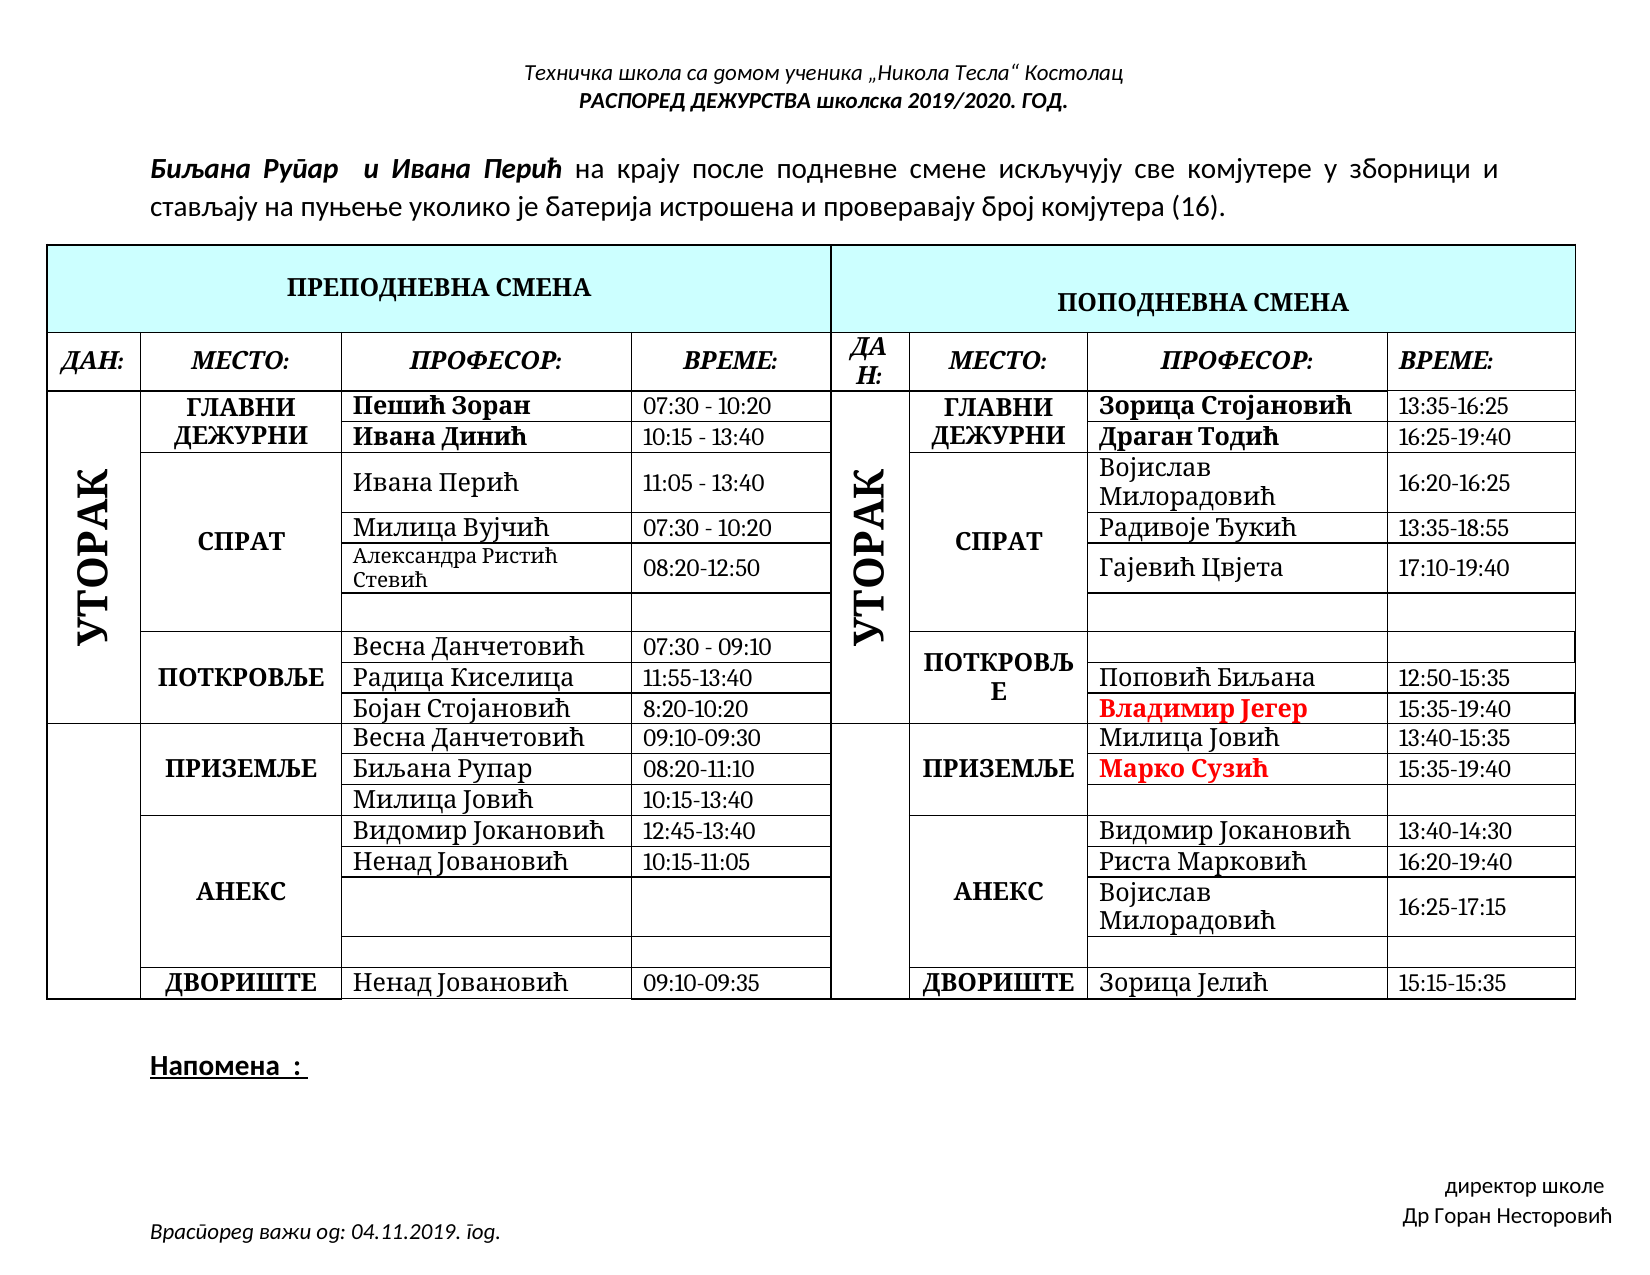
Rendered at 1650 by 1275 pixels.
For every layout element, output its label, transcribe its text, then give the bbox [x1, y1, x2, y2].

table_cell Војислав Милорадовић [1088, 878, 1387, 936]
table_cell 10:15-11:05 [632, 847, 830, 876]
table_cell Ивана Динић [342, 422, 631, 452]
table_cell [48, 724, 140, 998]
table_cell ДАН: [832, 333, 909, 390]
table_cell ВРЕМЕ: [1388, 333, 1575, 390]
table_cell 15:35-19:40 [1388, 754, 1575, 784]
table_header ПРЕПОДНЕВНА СМЕНА [48, 246, 830, 332]
table_cell АНЕКС [910, 816, 1087, 967]
table_cell Марко Сузић [1088, 754, 1387, 784]
table_cell Милица Јовић [342, 785, 631, 815]
table_cell 12:45-13:40 [632, 816, 830, 846]
table_cell Риста Марковић [1088, 847, 1387, 876]
table_cell [1388, 632, 1574, 662]
table_cell ПРИЗЕМЉЕ [141, 724, 341, 815]
table_cell 07:30 - 09:10 [632, 632, 830, 662]
table_cell [1088, 632, 1387, 662]
table_cell ПРИЗЕМЉЕ [910, 724, 1087, 815]
table_cell ПОТКРОВЉЕ [910, 632, 1087, 723]
table_cell ГЛАВНИ ДЕЖУРНИ [141, 392, 341, 452]
table_cell Радица Киселица [342, 663, 631, 692]
table_cell Милица Вујчић [342, 513, 631, 542]
table_header ПОПОДНЕВНА СМЕНА [832, 246, 1575, 332]
table_cell Весна Данчетовић [342, 632, 631, 662]
table_cell Видомир Јокановић [1088, 816, 1387, 846]
table_cell 8:20-10:20 [632, 694, 830, 723]
table_cell МЕСТО: [910, 333, 1087, 390]
table_cell 16:25-17:15 [1388, 878, 1575, 936]
table_cell [342, 937, 631, 967]
table_cell Поповић Биљана [1088, 663, 1387, 692]
table_cell 17:10-19:40 [1388, 544, 1575, 592]
table_cell Гајевић Цвјета [1088, 544, 1387, 592]
table_cell Радивоје Ђукић [1088, 513, 1387, 542]
table_cell 13:35-16:25 [1388, 391, 1575, 421]
table_cell Весна Данчетовић [342, 724, 631, 753]
table_cell Владимир Јегер [1088, 694, 1387, 723]
table_cell 10:15 - 13:40 [632, 422, 830, 452]
table_cell ВРЕМЕ: [632, 333, 830, 390]
table_cell [342, 594, 631, 631]
table_cell 09:10-09:35 [632, 968, 830, 998]
table_cell 12:50-15:35 [1388, 663, 1575, 692]
table_cell [1388, 937, 1575, 967]
table_cell Ивана Перић [342, 453, 631, 512]
table_cell [832, 724, 909, 998]
table_cell [632, 878, 830, 936]
table_cell Видомир Јокановић [342, 816, 631, 846]
table_cell Војислав Милорадовић [1088, 453, 1387, 512]
table_cell Александра Ристић Стевић [342, 544, 631, 592]
table_cell [1388, 594, 1575, 631]
table_cell ДВОРИШТЕ [141, 968, 341, 998]
table_cell 07:30 - 10:20 [632, 513, 830, 542]
table_cell ПРОФЕСОР: [1088, 333, 1387, 390]
table_cell 16:25-19:40 [1388, 422, 1575, 452]
table_cell [1088, 937, 1387, 967]
table_cell [1088, 785, 1387, 815]
table_cell ПРОФЕСОР: [342, 333, 631, 390]
table_cell 13:35-18:55 [1388, 513, 1575, 542]
table_cell Биљана Рупар [342, 754, 631, 784]
text Биљана Рупар и Ивана Перић на крају после подневне смене искључују све комјутере у зборници и стављају на пуњење уколико је батерија истрошена и проверавају број комјутера (16). [150, 150, 1500, 224]
table_cell Пешић Зоран [342, 392, 631, 421]
table_cell 11:55-13:40 [632, 663, 830, 692]
table_cell 08:20-12:50 [632, 544, 830, 592]
table_cell СПРАТ [910, 453, 1087, 631]
table_cell МЕСТО: [141, 333, 341, 390]
table_cell Ненад Јовановић [342, 968, 631, 998]
table_cell Ненад Јовановић [342, 847, 631, 876]
table_cell Милица Јовић [1088, 724, 1387, 753]
table_cell СПРАТ [141, 453, 341, 631]
table_cell 15:15-15:35 [1388, 968, 1575, 998]
table_cell УТОРАК [832, 392, 909, 723]
table_cell УТОРАК [48, 392, 140, 723]
table_cell 10:15-13:40 [632, 785, 830, 815]
table_cell 15:35-19:40 [1388, 694, 1574, 723]
table_cell АНЕКС [141, 816, 341, 967]
table_cell 07:30 - 10:20 [632, 392, 830, 421]
table_cell 16:20-16:25 [1388, 453, 1575, 512]
table_cell [632, 937, 830, 967]
table_cell Бојан Стојановић [342, 694, 631, 723]
table_cell 13:40-14:30 [1388, 816, 1575, 846]
table_cell [632, 594, 830, 631]
table_cell 11:05 - 13:40 [632, 453, 830, 512]
table_cell ПОТКРОВЉЕ [141, 632, 341, 723]
table_cell Зорица Стојановић [1088, 392, 1387, 421]
table_cell 16:20-19:40 [1388, 847, 1575, 876]
table_cell ДАН: [48, 333, 140, 390]
table_cell 13:40-15:35 [1388, 724, 1575, 753]
text Напомена : [150, 1047, 1500, 1082]
table_cell ДВОРИШТЕ [910, 968, 1087, 998]
table_cell [1088, 594, 1387, 631]
table_cell Зорица Јелић [1088, 968, 1387, 998]
table_cell Драган Тодић [1088, 422, 1387, 452]
table_cell ГЛАВНИ ДЕЖУРНИ [910, 392, 1087, 452]
table_cell 09:10-09:30 [632, 724, 830, 753]
table_cell [342, 878, 631, 936]
table_cell [1388, 785, 1575, 815]
table_cell 08:20-11:10 [632, 754, 830, 784]
